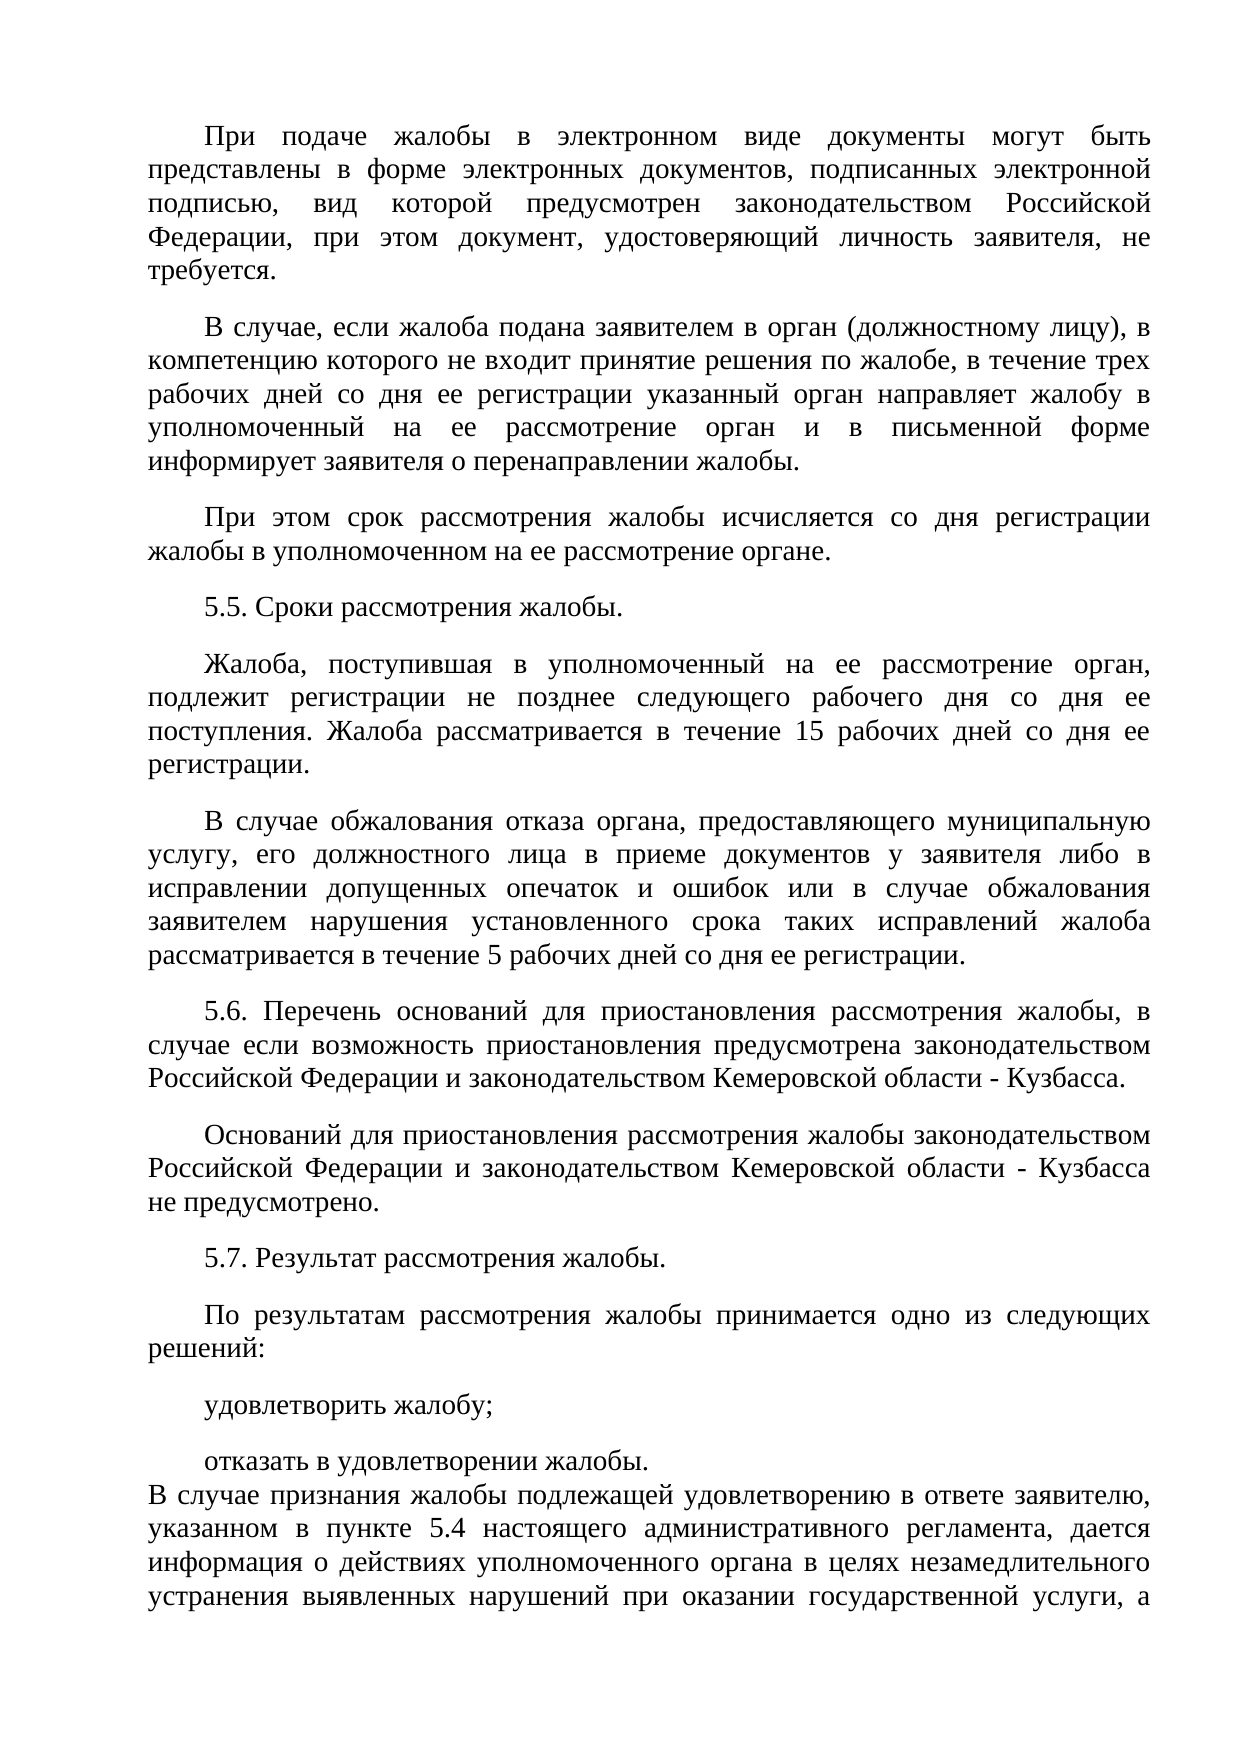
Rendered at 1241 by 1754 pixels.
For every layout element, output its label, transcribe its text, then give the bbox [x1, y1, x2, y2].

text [148, 1477, 1152, 1611]
text При этом срок рассмотрения жалобы исчисляется со дня регистрации жалобы в уполномоченном на ее рассмотрение органе. [148, 499, 1152, 566]
text 5.7. Результат рассмотрения жалобы. [148, 1241, 1152, 1274]
text По результатам рассмотрения жалобы принимается одно из следующих решений: [148, 1297, 1152, 1364]
text При подаче жалобы в электронном виде документы могут быть представлены в форме электронных документов, подписанных электронной подписью, вид которой предусмотрен законодательством Российской Федерации, при этом документ, удостоверяющий личность заявителя, не требуется. [148, 118, 1152, 286]
text 5.6. Перечень оснований для приостановления рассмотрения жалобы, в случае если возможность приостановления предусмотрена законодательством Российской Федерации и законодательством Кемеровской области - Кузбасса. [148, 993, 1152, 1094]
text 5.5. Сроки рассмотрения жалобы. [148, 589, 1152, 623]
text Оснований для приостановления рассмотрения жалобы законодательством Российской Федерации и законодательством Кемеровской области - Кузбасса не предусмотрено. [148, 1117, 1152, 1218]
text В случае, если жалоба подана заявителем в орган (должностному лицу), в компетенцию которого не входит принятие решения по жалобе, в течение трех рабочих дней со дня ее регистрации указанный орган направляет жалобу в уполномоченный на ее рассмотрение орган и в письменной форме информирует заявителя о перенаправлении жалобы. [148, 309, 1152, 476]
text отказать в удовлетворении жалобы. [148, 1443, 1152, 1477]
text В случае обжалования отказа органа, предоставляющего муниципальную услугу, его должностного лица в приеме документов у заявителя либо в исправлении допущенных опечаток и ошибок или в случае обжалования заявителем нарушения установленного срока таких исправлений жалоба рассматривается в течение 5 рабочих дней со дня ее регистрации. [148, 803, 1152, 971]
text Жалоба, поступившая в уполномоченный на ее рассмотрение орган, подлежит регистрации не позднее следующего рабочего дня со дня ее поступления. Жалоба рассматривается в течение 15 рабочих дней со дня ее регистрации. [148, 646, 1152, 780]
text удовлетворить жалобу; [148, 1387, 1152, 1421]
